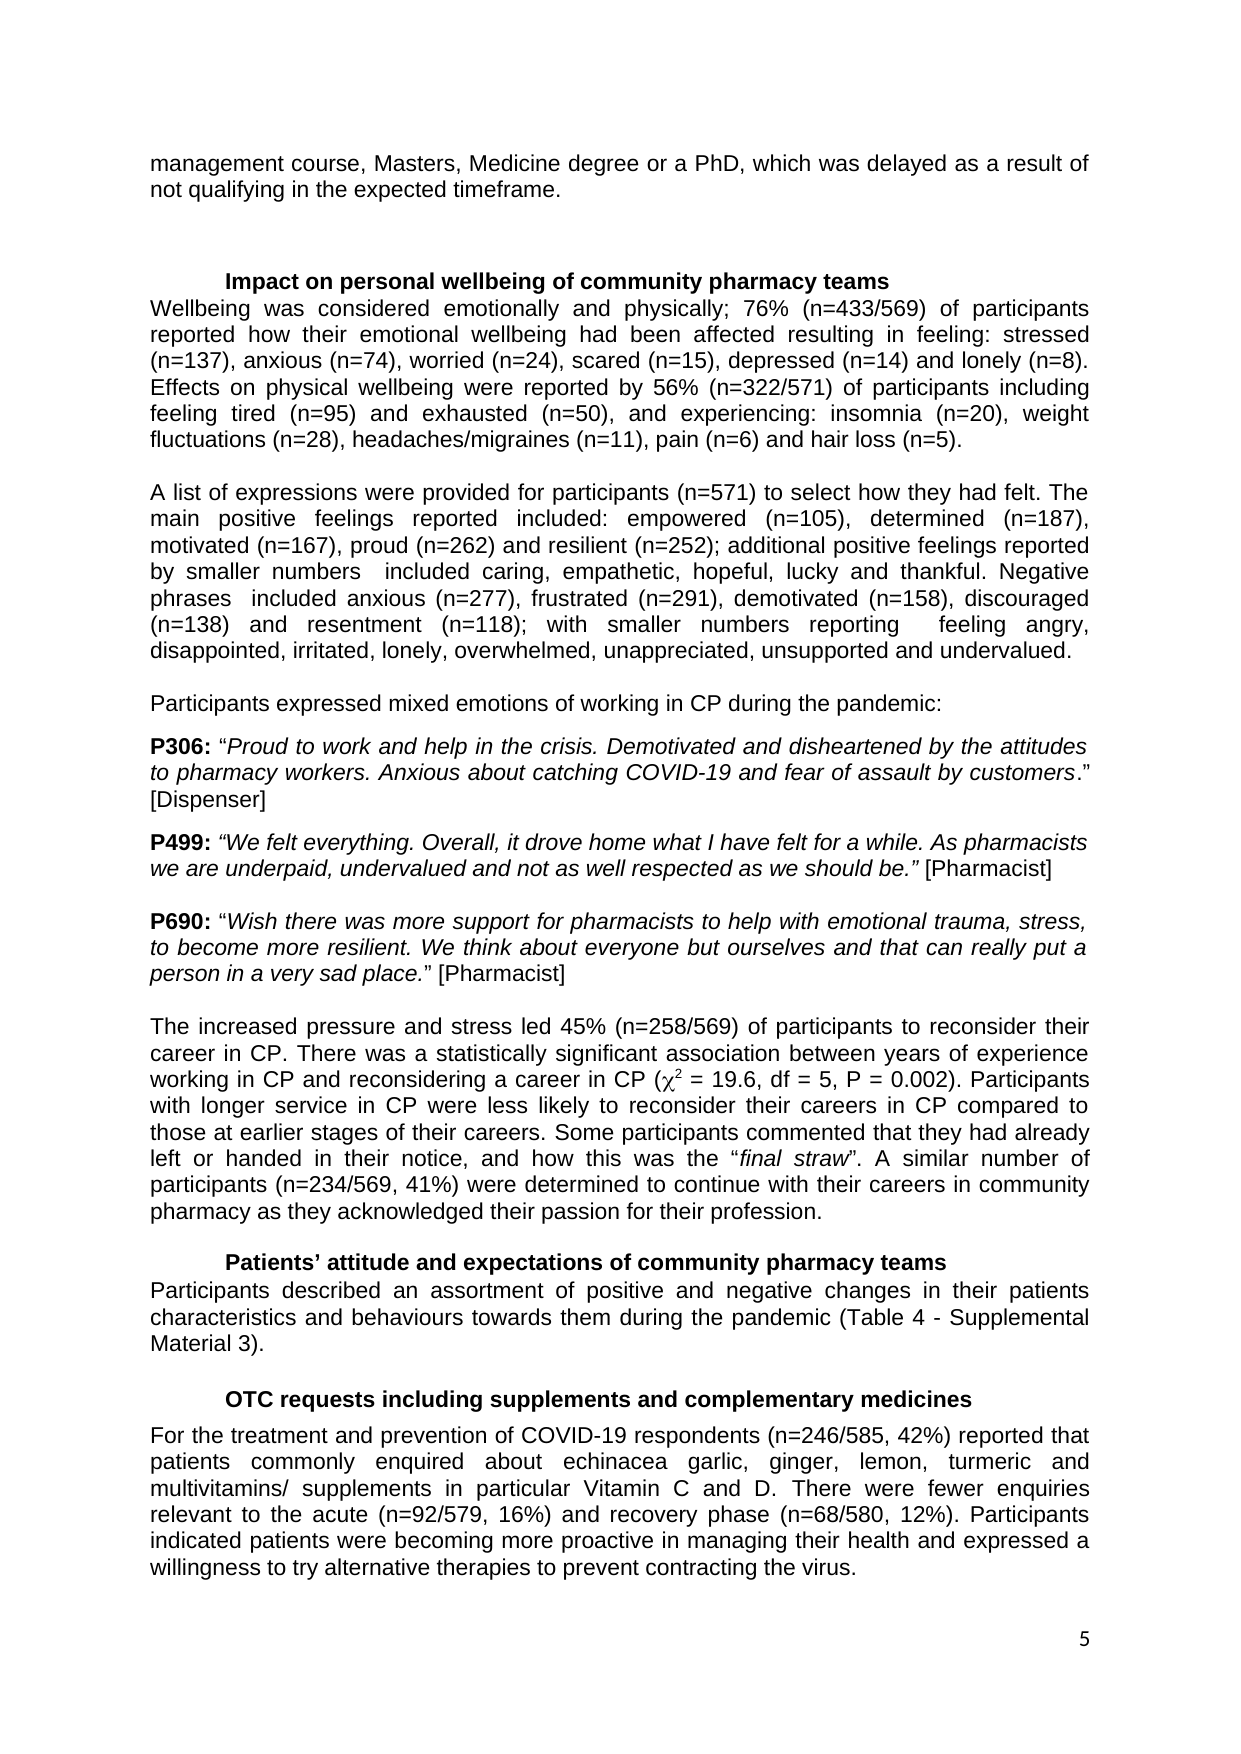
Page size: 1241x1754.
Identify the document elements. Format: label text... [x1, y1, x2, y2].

text OTC requests including supplements and complementary medicines [150, 1386, 1090, 1412]
text A list of expressions were provided for participants (n=571) to select how they had felt. The main positive feelings reported included: empowered (n=105), determined (n=187), motivated (n=167), proud (n=262) and resilient (n=252); additional positive feelings reported by smaller numbers included caring, empathetic, hopeful, lucky and thankful. Negative phrases included anxious (n=277), frustrated (n=291), demotivated (n=158), discouraged (n=138) and resentment (n=118); with smaller numbers reporting feeling angry, disappointed, irritated, lonely, overwhelmed, unappreciated, unsupported and undervalued. [150, 479, 1090, 663]
text For the treatment and prevention of COVID-19 respondents (n=246/585, 42%) reported that patients commonly enquired about echinacea garlic, ginger, lemon, turmeric and multivitamins/ supplements in particular Vitamin C and D. There were fewer enquiries relevant to the acute (n=92/579, 16%) and recovery phase (n=68/580, 12%). Participants indicated patients were becoming more proactive in managing their health and expressed a willingness to try alternative therapies to prevent contracting the virus. [150, 1422, 1090, 1580]
text Wellbeing was considered emotionally and physically; 76% (n=433/569) of participants reported how their emotional wellbeing had been affected resulting in feeling: stressed (n=137), anxious (n=74), worried (n=24), scared (n=15), depressed (n=14) and lonely (n=8). Effects on physical wellbeing were reported by 56% (n=322/571) of participants including feeling tired (n=95) and exhausted (n=50), and experiencing: insomnia (n=20), weight fluctuations (n=28), headaches/migraines (n=11), pain (n=6) and hair loss (n=5). [150, 294, 1090, 453]
text P499: “We felt everything. Overall, it drove home what I have felt for a while. As pharmacists we are underpaid, undervalued and not as well respected as we should be.” [Pharmacist] [150, 829, 1090, 881]
text The increased pressure and stress led 45% (n=258/569) of participants to reconsider their career in CP. There was a statistically significant association between years of experience working in CP and reconsidering a career in CP (2 = 19.6, df = 5, P = 0.002). Participants with longer service in CP were less likely to reconsider their careers in CP compared to those at earlier stages of their careers. Some participants commented that they had already left or handed in their notice, and how this was the “final straw”. A similar number of participants (n=234/569, 41%) were determined to continue with their careers in community pharmacy as they acknowledged their passion for their profession. [150, 1013, 1090, 1224]
text Participants expressed mixed emotions of working in CP during the pandemic: [150, 690, 1090, 716]
text Participants described an assortment of positive and negative changes in their patients characteristics and behaviours towards them during the pandemic (Table 4 - Supplemental Material 3). [150, 1277, 1090, 1356]
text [150, 150, 1090, 203]
text Impact on personal wellbeing of community pharmacy teams [150, 268, 1090, 294]
text P306: “Proud to work and help in the crisis. Demotivated and disheartened by the attitudes to pharmacy workers. Anxious about catching COVID-19 and fear of assault by customers.” [Dispenser] [150, 733, 1090, 812]
text Patients’ attitude and expectations of community pharmacy teams [150, 1249, 1090, 1275]
text P690: “Wish there was more support for pharmacists to help with emotional trauma, stress, to become more resilient. We think about everyone but ourselves and that can really put a person in a very sad place.” [Pharmacist] [150, 908, 1090, 987]
